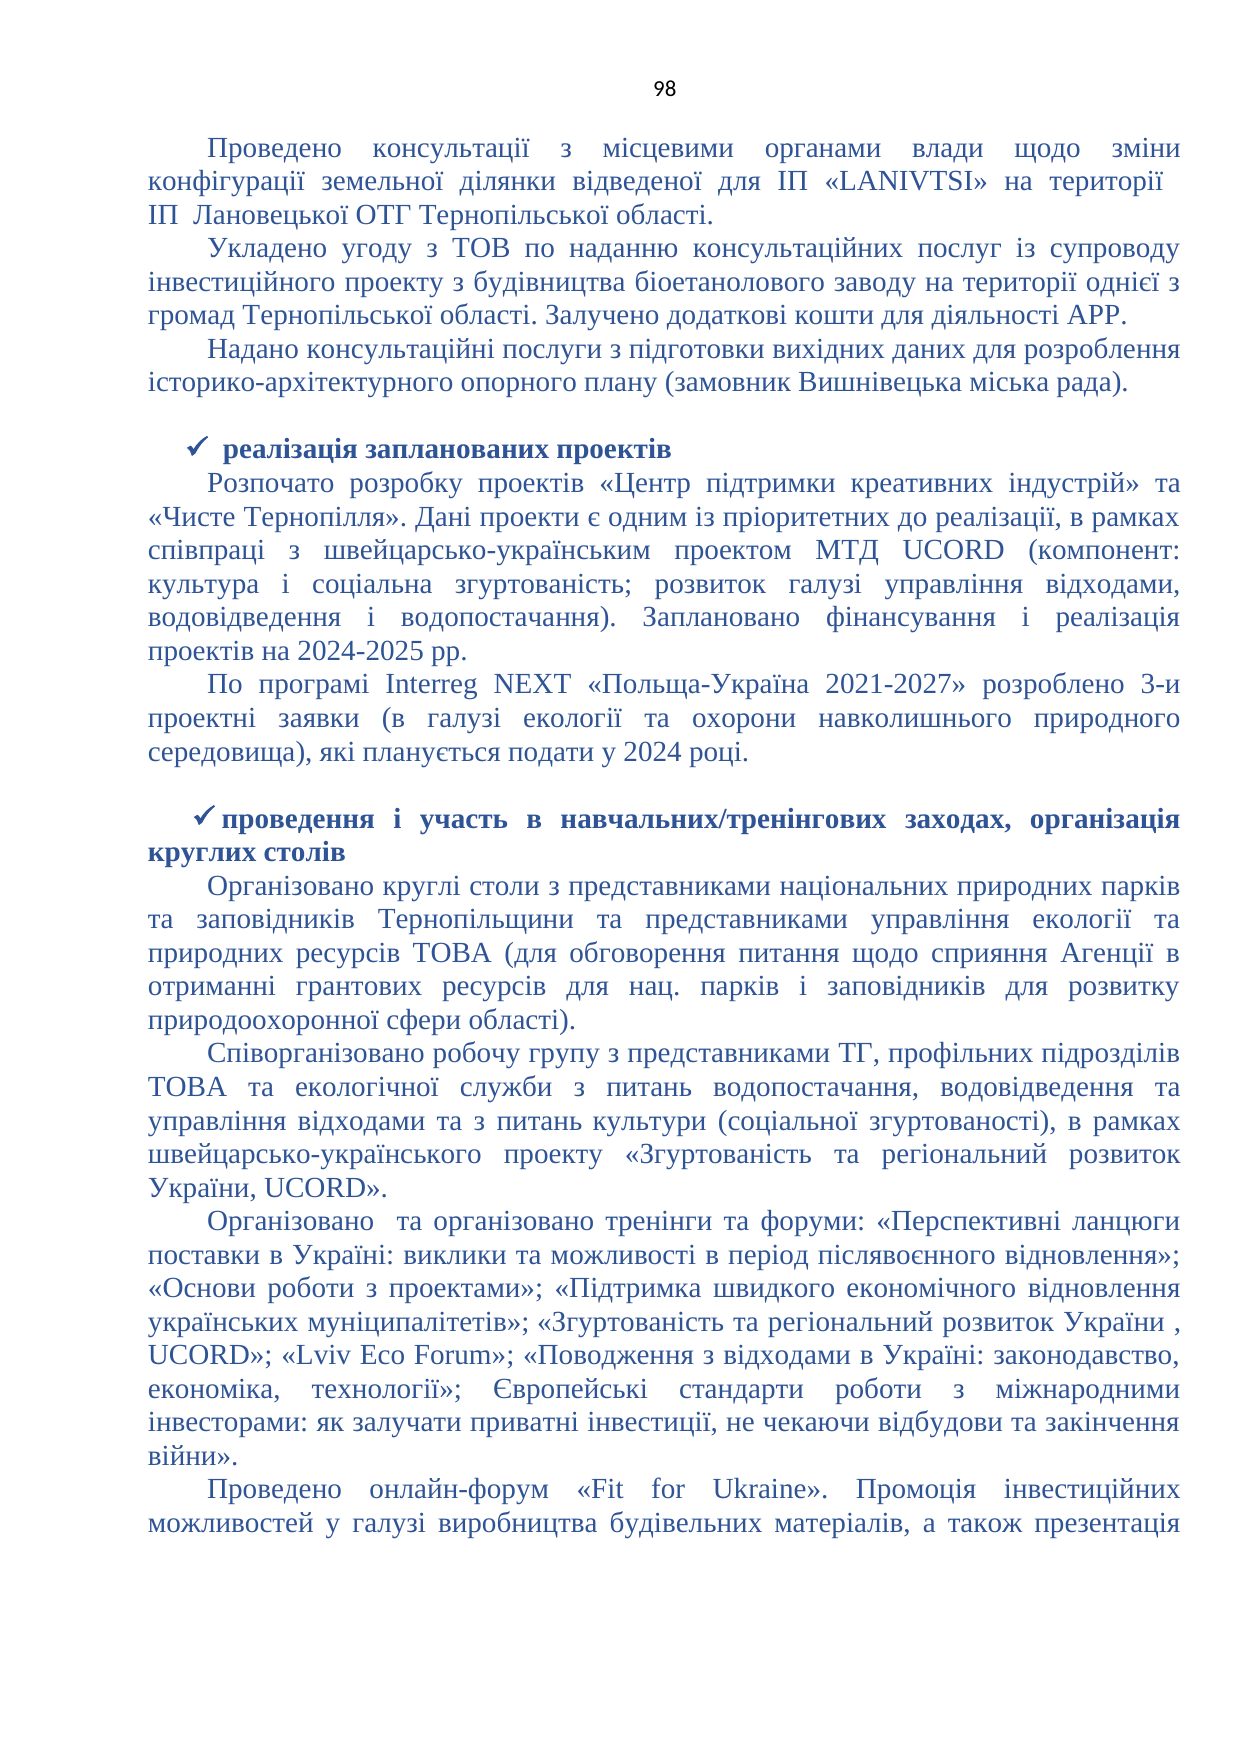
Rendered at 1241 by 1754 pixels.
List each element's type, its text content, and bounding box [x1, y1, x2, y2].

text Укладено угоду з ТОВ по наданню консультаційних послуг із супроводу інвестиційного проекту з будівництва біоетанолового заводу на території однієї з громад Тернопільської області. Залучено додаткові кошти для діяльності АРР. [148, 230, 1181, 331]
text Проведено консультації з місцевими органами влади щодо зміни конфігурації земельної ділянки відведеної для ІП «LANIVTSI» на території ІП Лановецької ОТГ Тернопільської області. [148, 130, 1181, 230]
text Розпочато розробку проектів «Центр підтримки креативних індустрій» та «Чисте Тернопілля». Дані проекти є одним із пріоритетних до реалізації, в рамках співпраці з швейцарсько-українським проектом МТД UCORD (компонент: культура і соціальна згуртованість; розвиток галузі управління відходами, водовідведення і водопостачання). Заплановано фінансування і реалізація проектів на 2024-2025 рр. [148, 465, 1181, 667]
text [148, 1472, 1181, 1539]
text Організовано круглі столи з представниками національних природних парків та заповідників Тернопільщини та представниками управління екології та природних ресурсів ТОВА (для обговорення питання щодо сприяння Агенції в отриманні грантових ресурсів для нац. парків і заповідників для розвитку природоохоронної сфери області). [148, 868, 1181, 1036]
text По програмі Interreg NEXT «Польща-Україна 2021-2027» розроблено 3-и проектні заявки (в галузі екології та охорони навколишнього природного середовища), які планується подати у 2024 році. [148, 667, 1181, 767]
list реалізація запланованих проектів [185, 432, 1181, 465]
list проведення і участь в навчальних/тренінгових заходах, організація круглих столів [148, 801, 1181, 868]
text Співорганізовано робочу групу з представниками ТГ, профільних підрозділів ТОВА та екологічної служби з питань водопостачання, водовідведення та управління відходами та з питань культури (соціальної згуртованості), в рамках швейцарсько-українського проекту «Згуртованість та регіональний розвиток України, UCORD». [148, 1036, 1181, 1203]
text Надано консультаційні послуги з підготовки вихідних даних для розроблення історико-архітектурного опорного плану (замовник Вишнівецька міська рада). [148, 331, 1181, 398]
text Організовано та організовано тренінги та форуми: «Перспективні ланцюги поставки в Україні: виклики та можливості в період післявоєнного відновлення»; «Основи роботи з проектами»; «Підтримка швидкого економічного відновлення українських муніципалітетів»; «Згуртованість та регіональний розвиток України , UCORD»; «Lviv Eco Forum»; «Поводження з відходами в Україні: законодавство, економіка, технології»; Європейські стандарти роботи з міжнародними інвесторами: як залучати приватні інвестиції, не чекаючи відбудови та закінчення війни». [148, 1203, 1181, 1472]
